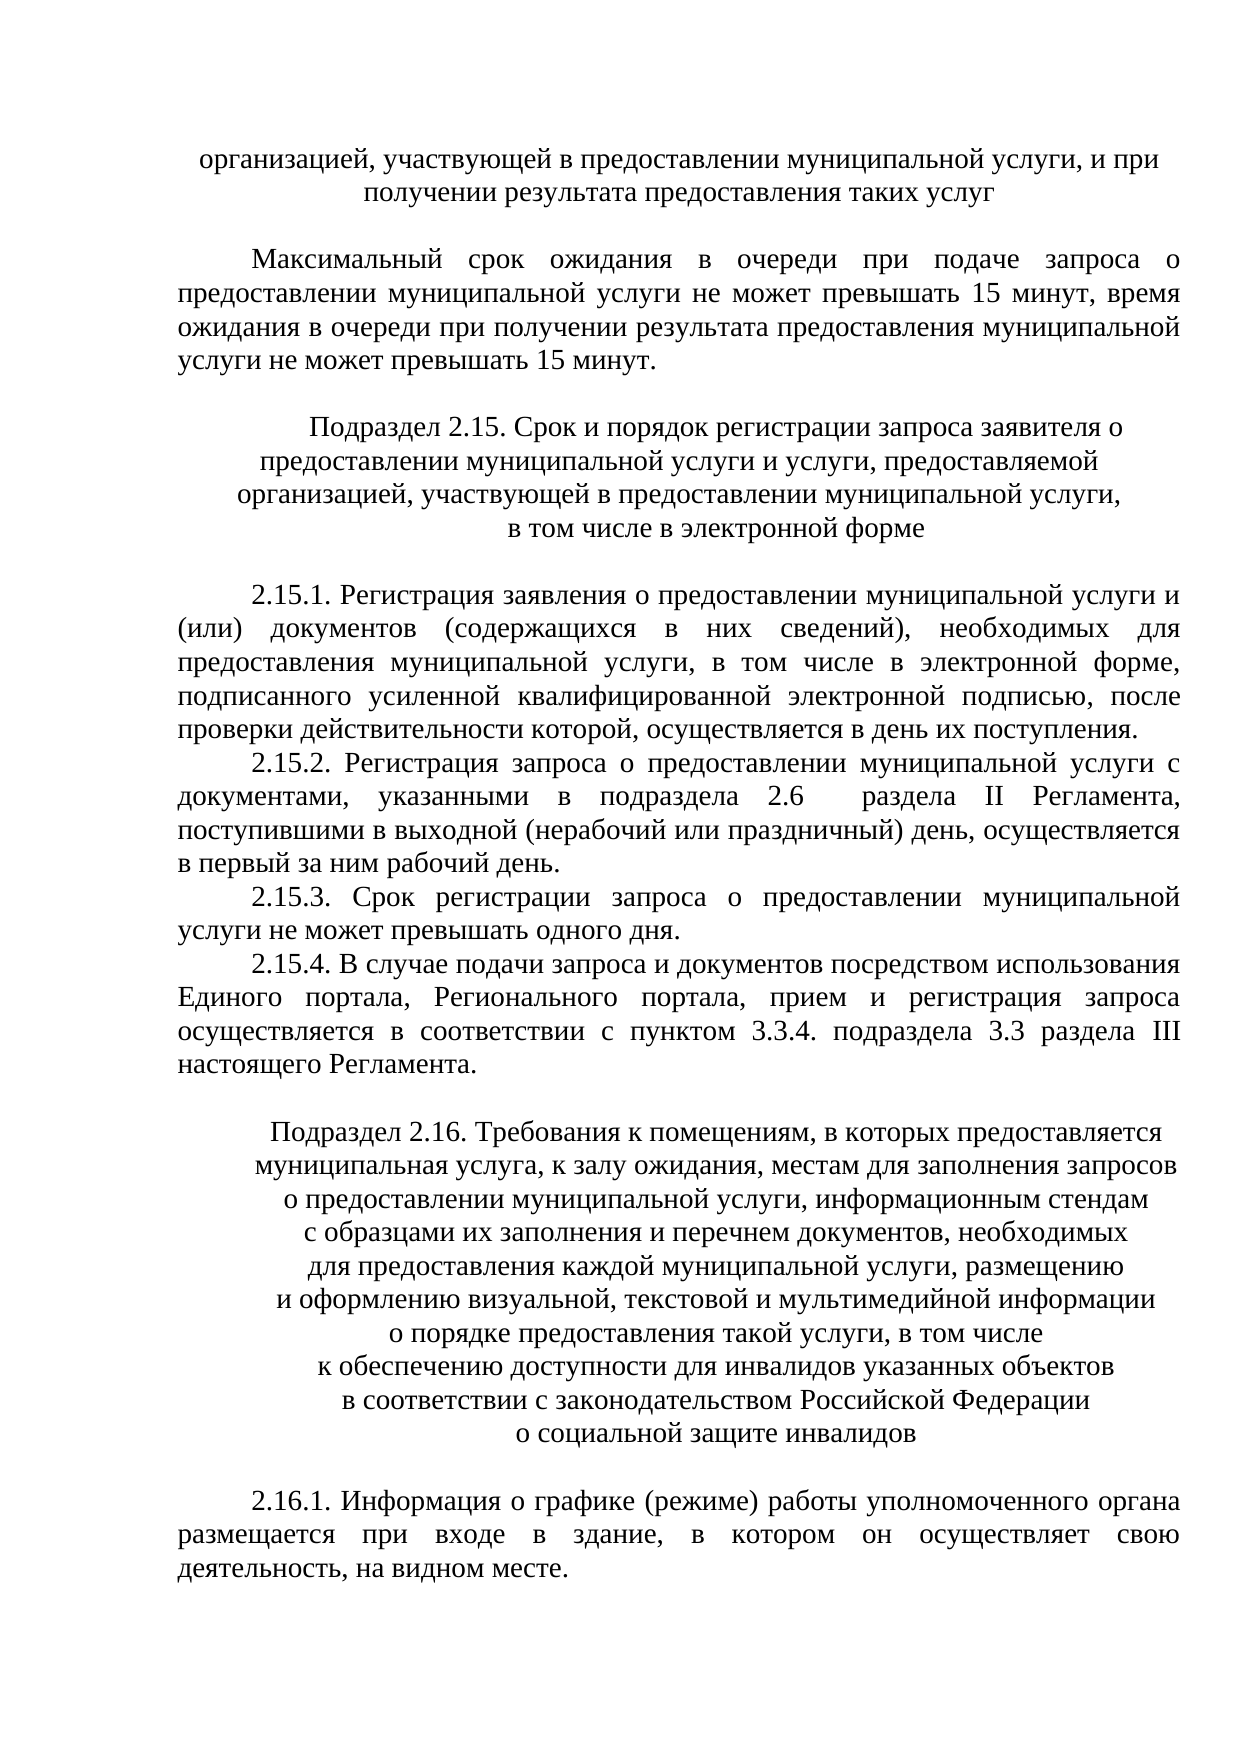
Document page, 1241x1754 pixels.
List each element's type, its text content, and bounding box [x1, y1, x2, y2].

text с образцами их заполнения и перечнем документов, необходимых [177, 1214, 1181, 1248]
text о порядке предоставления такой услуги, в том числе [177, 1315, 1181, 1348]
text о социальной защите инвалидов [177, 1416, 1181, 1449]
text Максимальный срок ожидания в очереди при подаче запроса о предоставлении муниципальной услуги не может превышать 15 минут, время ожидания в очереди при получении результата предоставления муниципальной услуги не может превышать 15 минут. [177, 242, 1181, 376]
text Подраздел 2.16. Требования к помещениям, в которых предоставляется [177, 1114, 1181, 1147]
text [177, 141, 1181, 208]
text о предоставлении муниципальной услуги, информационным стендам [177, 1181, 1181, 1214]
text муниципальная услуга, к залу ожидания, местам для заполнения запросов [177, 1147, 1181, 1181]
text в соответствии с законодательством Российской Федерации [177, 1382, 1181, 1416]
text 2.15.3. Срок регистрации запроса о предоставлении муниципальной услуги не может превышать одного дня. [177, 879, 1181, 946]
text в том числе в электронной форме [177, 510, 1181, 543]
text Подраздел 2.15. Срок и порядок регистрации запроса заявителя о предоставлении муниципальной услуги и услуги, предоставляемой организацией, участвующей в предоставлении муниципальной услуги, [177, 409, 1181, 510]
text 2.15.2. Регистрация запроса о предоставлении муниципальной услуги с документами, указанными в подраздела 2.6 раздела II Регламента, поступившими в выходной (нерабочий или праздничный) день, осуществляется в первый за ним рабочий день. [177, 745, 1181, 879]
text и оформлению визуальной, текстовой и мультимедийной информации [177, 1281, 1181, 1315]
text к обеспечению доступности для инвалидов указанных объектов [177, 1348, 1181, 1382]
text 2.15.1. Регистрация заявления о предоставлении муниципальной услуги и (или) документов (содержащихся в них сведений), необходимых для предоставления муниципальной услуги, в том числе в электронной форме, подписанного усиленной квалифицированной электронной подписью, после проверки действительности которой, осуществляется в день их поступления. [177, 577, 1181, 745]
text 2.15.4. В случае подачи запроса и документов посредством использования Единого портала, Регионального портала, прием и регистрация запроса осуществляется в соответствии с пунктом 3.3.4. подраздела 3.3 раздела III настоящего Регламента. [177, 946, 1181, 1080]
text для предоставления каждой муниципальной услуги, размещению [177, 1248, 1181, 1281]
text 2.16.1. Информация о графике (режиме) работы уполномоченного органа размещается при входе в здание, в котором он осуществляет свою деятельность, на видном месте. [177, 1483, 1181, 1583]
